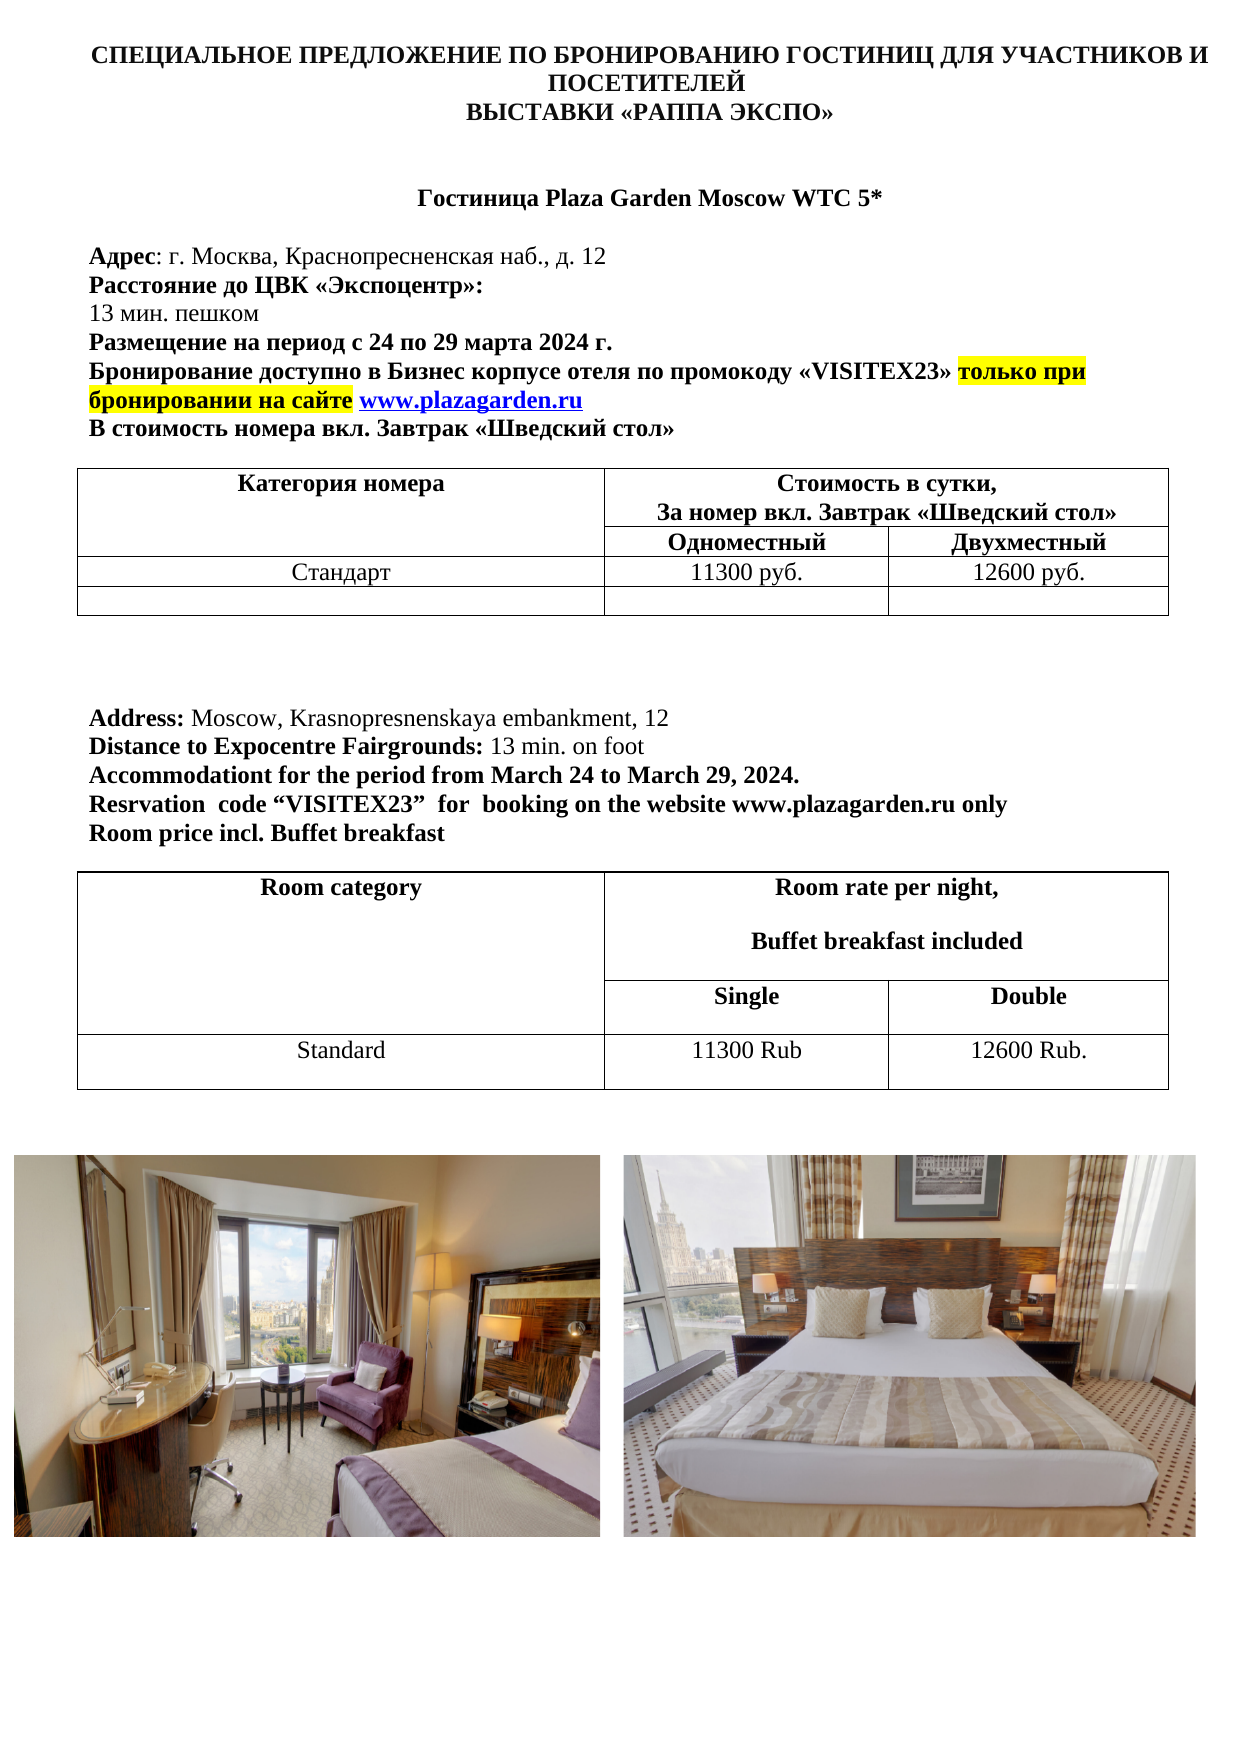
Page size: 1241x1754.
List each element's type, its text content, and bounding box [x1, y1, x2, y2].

text Distance to Expocentre Fairgrounds: 13 min. on foot [89, 731, 1211, 760]
text Адрес: г. Москва, Краснопресненская наб., д. 12 [89, 241, 1211, 270]
table_cell Двухместный [889, 527, 1168, 556]
text Гостиница Plaza Garden Moscow WTC 5* [89, 183, 1211, 212]
table_cell [889, 587, 1168, 615]
table_cell Одноместный [605, 527, 888, 556]
text Address: Moscow, Krasnopresnenskaya embankment, 12 [89, 703, 1211, 731]
text В стоимость номера вкл. Завтрак «Шведский стол» [89, 413, 1211, 442]
table_cell Стандарт [78, 557, 604, 586]
text Расстояние до ЦВК «Экспоцентр»: [89, 270, 1211, 298]
picture [14, 1155, 601, 1537]
table_cell Standard [78, 1035, 604, 1089]
text Специальное предложение ПО БРОНИРОВАНИЮ ГОСТИНИЦ для участников и посетителей выставки «РАППА ЭКСПО» [89, 40, 1211, 126]
table_cell 12600 Rub. [889, 1035, 1168, 1089]
table_cell 12600 руб. [889, 557, 1168, 586]
table_cell [78, 587, 604, 615]
text Resrvation code “VISITEX23” for booking on the website www.plazagarden.ru only [89, 789, 1211, 818]
table_cell 11300 руб. [605, 557, 888, 586]
table_cell 11300 Rub [605, 1035, 888, 1089]
table_cell Double [889, 981, 1168, 1034]
table_cell Single [605, 981, 888, 1034]
table_header Room rate per night, Buffet breakfast included [605, 873, 1168, 980]
text Бронирование доступно в Бизнес корпусе отеля по промокоду «VISITEX23» только при бронировании на сайте www.plazagarden.ru [89, 356, 1211, 413]
table_header Категория номера [78, 469, 604, 556]
table_header Room category [78, 873, 604, 1034]
text Accommodationt for the period from March 24 to March 29, 2024. [89, 760, 1211, 789]
text Размещение на период с 24 по 29 марта 2024 г. [89, 327, 1211, 356]
text Room price incl. Buffet breakfast [89, 818, 1211, 846]
picture [623, 1155, 1196, 1537]
table_header Стоимость в сутки, За номер вкл. Завтрак «Шведский стол» [605, 469, 1168, 526]
text 13 мин. пешком [89, 298, 1211, 327]
table_cell [605, 587, 888, 615]
